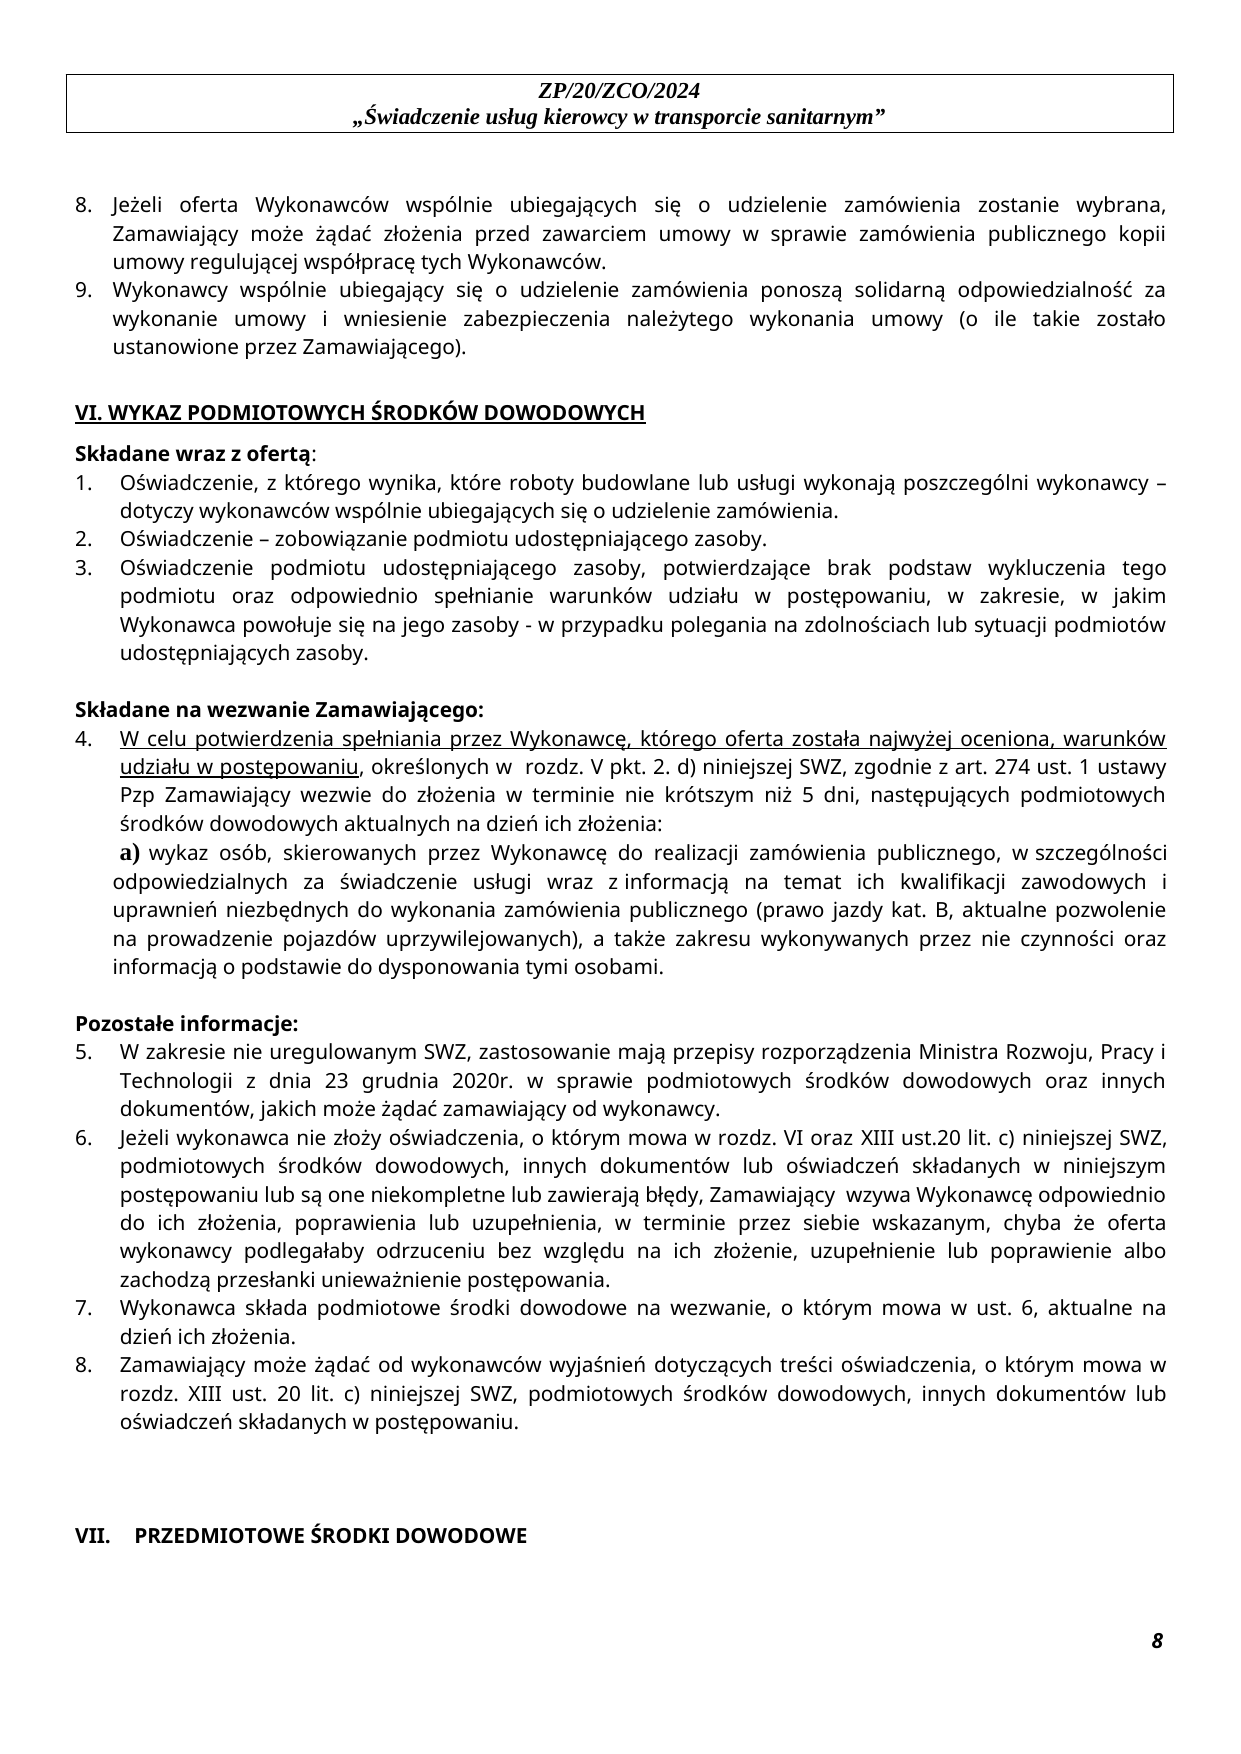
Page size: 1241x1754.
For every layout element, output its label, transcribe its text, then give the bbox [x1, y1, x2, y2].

list W zakresie nie uregulowanym SWZ, zastosowanie mają przepisy rozporządzenia Ministra Rozwoju, Pracy i Technologii z dnia 23 grudnia 2020r. w sprawie podmiotowych środków dowodowych oraz innych dokumentów, jakich może żądać zamawiający od wykonawcy. [75, 1037, 1168, 1123]
list Wykonawcy wspólnie ubiegający się o udzielenie zamówienia ponoszą solidarną odpowiedzialność za wykonanie umowy i wniesienie zabezpieczenia należytego wykonania umowy (o ile takie zostało ustanowione przez Zamawiającego). [75, 276, 1168, 361]
list Jeżeli wykonawca nie złoży oświadczenia, o którym mowa w rozdz. VI oraz XIII ust.20 lit. c) niniejszej SWZ, podmiotowych środków dowodowych, innych dokumentów lub oświadczeń składanych w niniejszym postępowaniu lub są one niekompletne lub zawierają błędy, Zamawiający wzywa Wykonawcę odpowiednio do ich złożenia, poprawienia lub uzupełnienia, w terminie przez siebie wskazanym, chyba że oferta wykonawcy podlegałaby odrzuceniu bez względu na ich złożenie, uzupełnienie lub poprawienie albo zachodzą przesłanki unieważnienie postępowania. [75, 1123, 1168, 1293]
list Wykonawca składa podmiotowe środki dowodowe na wezwanie, o którym mowa w ust. 6, aktualne na dzień ich złożenia. [75, 1293, 1168, 1350]
list W celu potwierdzenia spełniania przez Wykonawcę, którego oferta została najwyżej oceniona, warunków udziału w postępowaniu, określonych w rozdz. V pkt. 2. d) niniejszej SWZ, zgodnie z art. 274 ust. 1 ustawy Pzp Zamawiający wezwie do złożenia w terminie nie krótszym niż 5 dni, następujących podmiotowych środków dowodowych aktualnych na dzień ich złożenia: [75, 724, 1168, 837]
list Oświadczenie, z którego wynika, które roboty budowlane lub usługi wykonają poszczególni wykonawcy – dotyczy wykonawców wspólnie ubiegających się o udzielenie zamówienia. [75, 468, 1168, 524]
list Jeżeli oferta Wykonawców wspólnie ubiegających się o udzielenie zamówienia zostanie wybrana, Zamawiający może żądać złożenia przed zawarciem umowy w sprawie zamówienia publicznego kopii umowy regulującej współpracę tych Wykonawców. [75, 190, 1168, 276]
text Składane wraz z ofertą: [75, 439, 1165, 468]
text Pozostałe informacje: [75, 1009, 1168, 1037]
list Oświadczenie – zobowiązanie podmiotu udostępniającego zasoby. [75, 524, 1168, 553]
list Oświadczenie podmiotu udostępniającego zasoby, potwierdzające brak podstaw wykluczenia tego podmiotu oraz odpowiednio spełnianie warunków udziału w postępowaniu, w zakresie, w jakim Wykonawca powołuje się na jego zasoby - w przypadku polegania na zdolnościach lub sytuacji podmiotów udostępniających zasoby. [75, 553, 1168, 667]
subtitle VI. WYKAZ PODMIOTOWYCH ŚRODKÓW DOWODOWYCH [75, 398, 1168, 427]
list wykaz osób, skierowanych przez Wykonawcę do realizacji zamówienia publicznego, w szczególności odpowiedzialnych za świadczenie usługi wraz z informacją na temat ich kwalifikacji zawodowych i uprawnień niezbędnych do wykonania zamówienia publicznego (prawo jazdy kat. B, aktualne pozwolenie na prowadzenie pojazdów uprzywilejowanych), a także zakresu wykonywanych przez nie czynności oraz informacją o podstawie do dysponowania tymi osobami. [112, 837, 1168, 981]
list PRZEDMIOTOWE ŚRODKI DOWODOWE [75, 1521, 1168, 1549]
list Zamawiający może żądać od wykonawców wyjaśnień dotyczących treści oświadczenia, o którym mowa w rozdz. XIII ust. 20 lit. c) niniejszej SWZ, podmiotowych środków dowodowych, innych dokumentów lub oświadczeń składanych w postępowaniu. [75, 1350, 1168, 1436]
text Składane na wezwanie Zamawiającego: [75, 695, 1165, 724]
